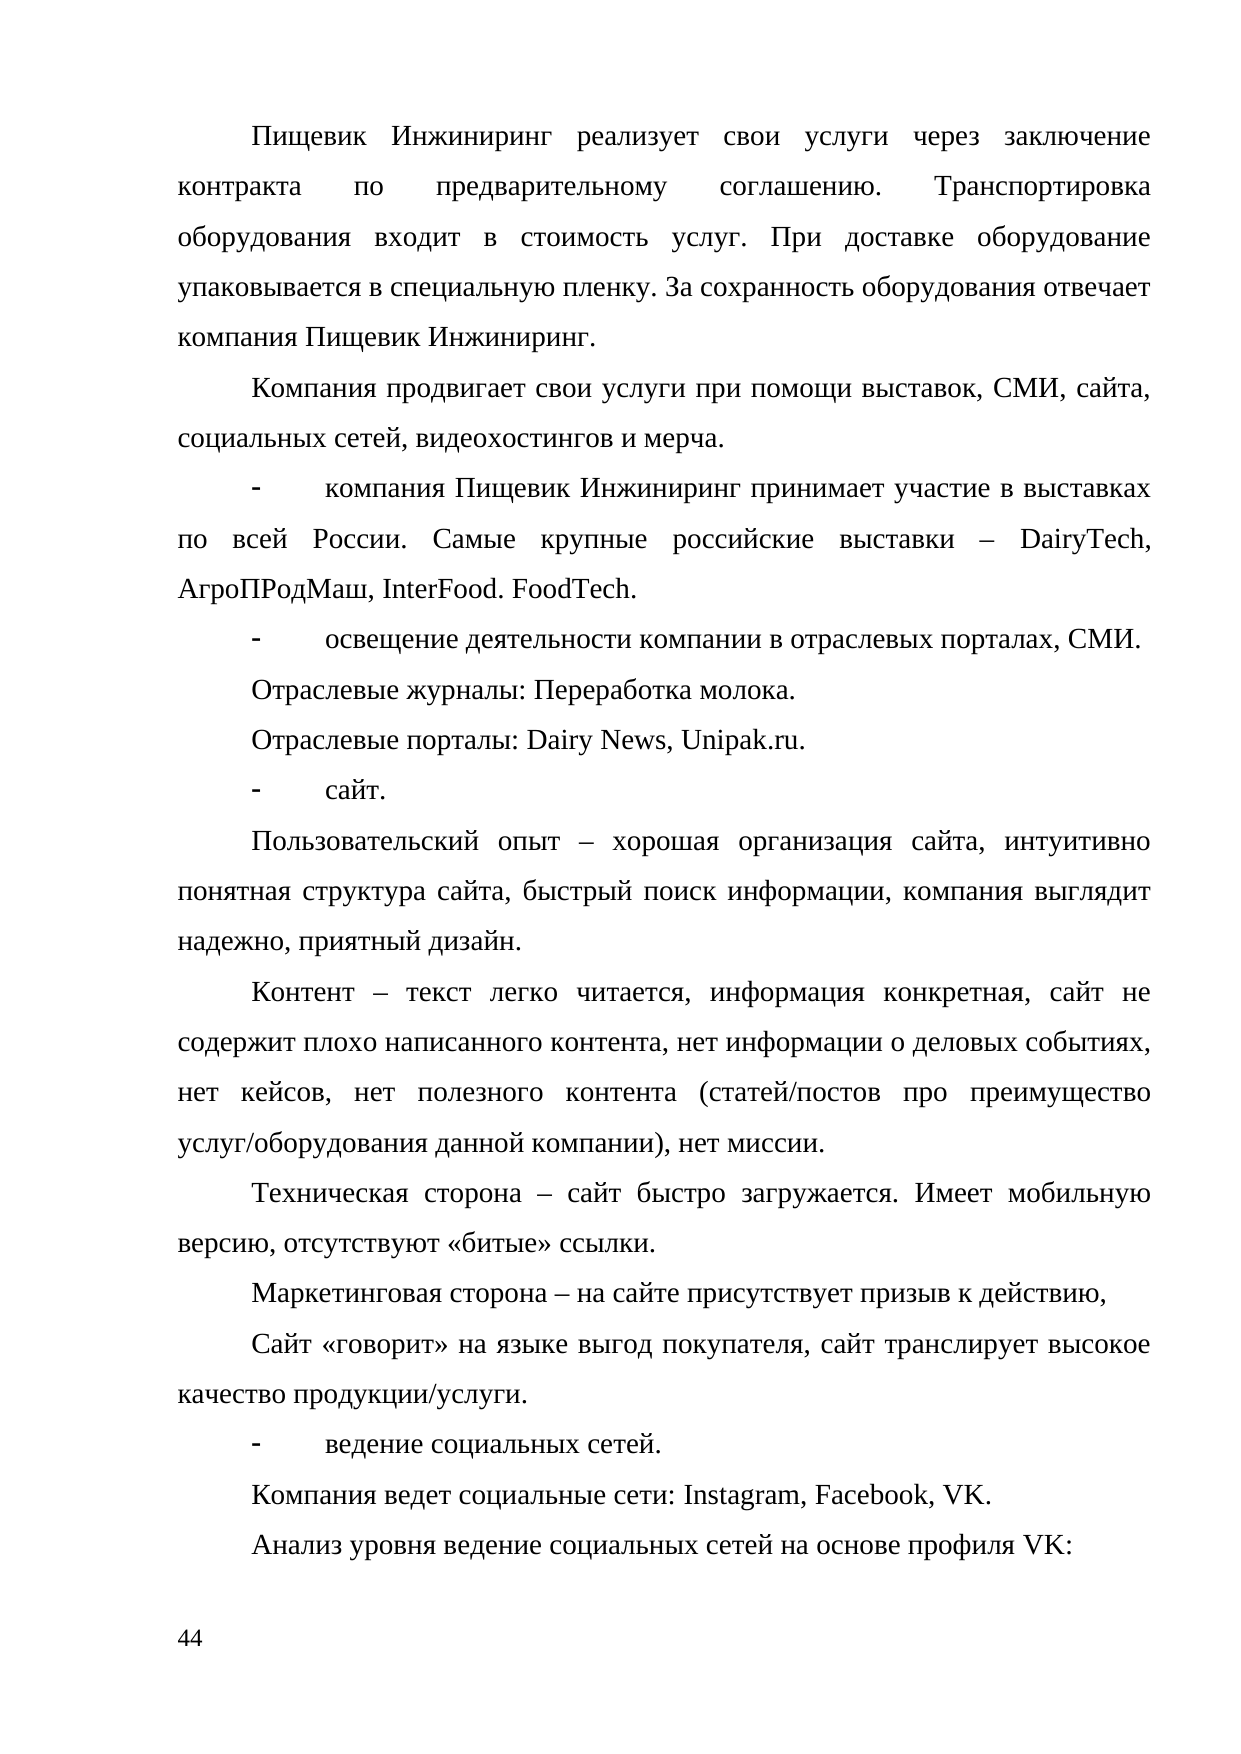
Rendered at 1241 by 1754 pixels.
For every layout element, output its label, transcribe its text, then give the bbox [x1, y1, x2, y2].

list Контент – текст легко читается, информация конкретная, сайт не содержит плохо написанного контента, нет информации о деловых событиях, нет кейсов, нет полезного контента (статей/постов про преимущество услуг/оборудования данной компании), нет миссии. [177, 974, 1152, 1158]
text Пищевик Инжиниринг реализует свои услуги через заключение контракта по предварительному соглашению. Транспортировка оборудования входит в стоимость услуг. При доставке оборудование упаковывается в специальную пленку. За сохранность оборудования отвечает компания Пищевик Инжиниринг. [177, 118, 1152, 353]
list ведение социальных сетей. [177, 1427, 1152, 1460]
list Отраслевые порталы: Dairy News, Unipak.ru. [177, 722, 1152, 756]
list Техническая сторона – сайт быстро загружается. Имеет мобильную версию, отсутствуют «битые» ссылки. [177, 1175, 1152, 1259]
list сайт. [177, 772, 1152, 806]
list Анализ уровня ведение социальных сетей на основе профиля VK: [177, 1527, 1152, 1561]
list Компания ведет социальные сети: Instagram, Facebook, VK. [177, 1477, 1152, 1511]
list Маркетинговая сторона – на сайте присутствует призыв к действию, [177, 1276, 1152, 1309]
list Пользовательский опыт – хорошая организация сайта, интуитивно понятная структура сайта, быстрый поиск информации, компания выглядит надежно, приятный дизайн. [177, 823, 1152, 957]
text Сайт «говорит» на языке выгод покупателя, сайт транслирует высокое качество продукции/услуги. [177, 1326, 1152, 1410]
text Компания продвигает свои услуги при помощи выставок, СМИ, сайта, социальных сетей, видеохостингов и мерча. [177, 370, 1152, 453]
list освещение деятельности компании в отраслевых порталах, СМИ. [177, 621, 1152, 655]
list компания Пищевик Инжиниринг принимает участие в выставках по всей России. Самые крупные российские выставки – DairyTech, АгроПРодМаш, InterFood. FoodTech. [177, 470, 1152, 604]
text Отраслевые журналы: Переработка молока. [177, 672, 1152, 705]
